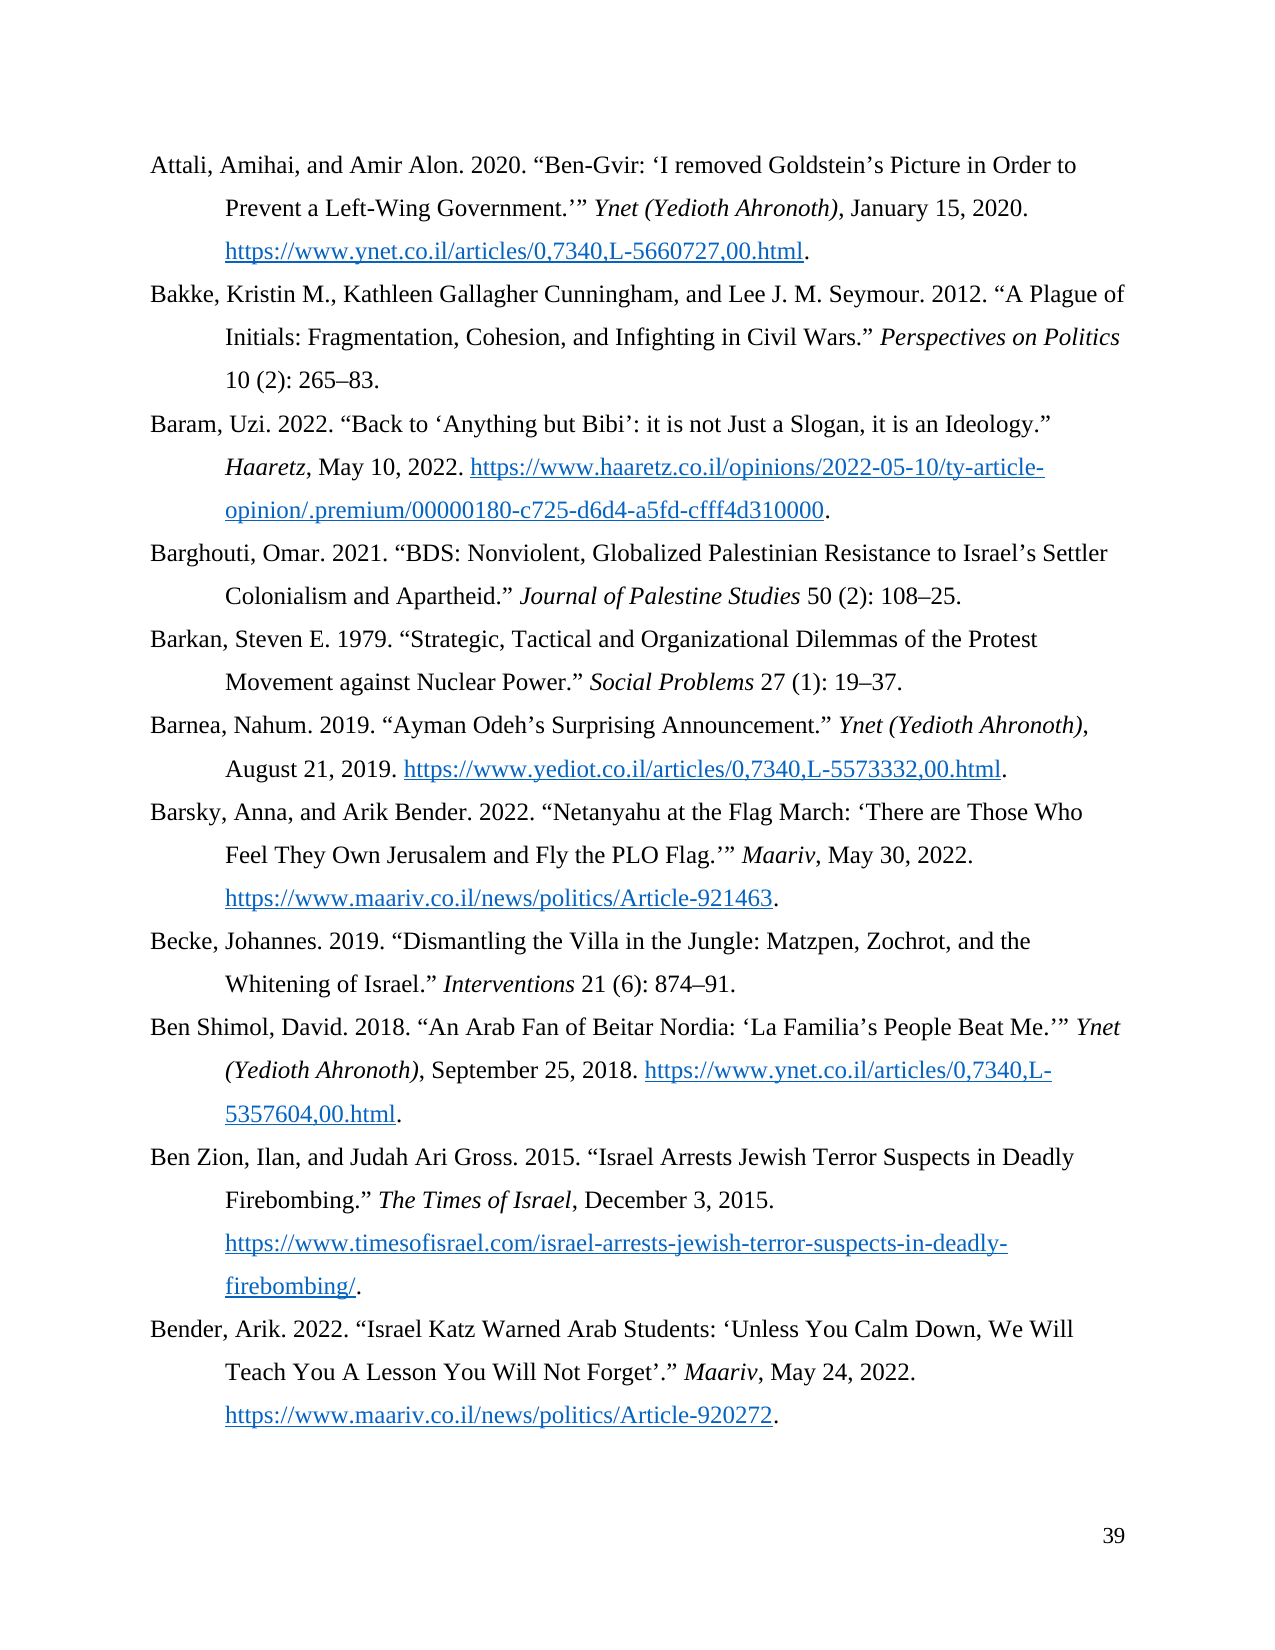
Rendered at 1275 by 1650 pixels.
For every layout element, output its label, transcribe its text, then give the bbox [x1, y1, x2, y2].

text Becke, Johannes. 2019. “Dismantling the Villa in the Jungle: Matzpen, Zochrot, and the Whitening of Israel.” Interventions 21 (6): 874–91. [150, 926, 1125, 998]
text Ben Zion, Ilan, and Judah Ari Gross. 2015. “Israel Arrests Jewish Terror Suspects in Deadly Firebombing.” The Times of Israel, December 3, 2015. https://www.timesofisrael.com/israel-arrests-jewish-terror-suspects-in-deadly-firebombing/. [150, 1142, 1125, 1300]
text Barkan, Steven E. 1979. “Strategic, Tactical and Organizational Dilemmas of the Protest Movement against Nuclear Power.” Social Problems 27 (1): 19–37. [150, 624, 1125, 696]
text Barghouti, Omar. 2021. “BDS: Nonviolent, Globalized Palestinian Resistance to Israel’s Settler Colonialism and Apartheid.” Journal of Palestine Studies 50 (2): 108–25. [150, 538, 1125, 610]
text Barnea, Nahum. 2019. “Ayman Odeh’s Surprising Announcement.” Ynet (Yedioth Ahronoth), August 21, 2019. https://www.yediot.co.il/articles/0,7340,L-5573332,00.html. [150, 711, 1125, 782]
text Baram, Uzi. 2022. “Back to ‘Anything but Bibi’: it is not Just a Slogan, it is an Ideology.” Haaretz, May 10, 2022. https://www.haaretz.co.il/opinions/2022-05-10/ty-article-opinion/.premium/00000180-c725-d6d4-a5fd-cfff4d310000. [150, 409, 1125, 524]
text Barsky, Anna, and Arik Bender. 2022. “Netanyahu at the Flag March: ‘There are Those Who Feel They Own Jerusalem and Fly the PLO Flag.’” Maariv, May 30, 2022. https://www.maariv.co.il/news/politics/Article-921463. [150, 797, 1125, 912]
text Bender, Arik. 2022. “Israel Katz Warned Arab Students: ‘Unless You Calm Down, We Will Teach You A Lesson You Will Not Forget’.” Maariv, May 24, 2022. https://www.maariv.co.il/news/politics/Article-920272. [150, 1314, 1125, 1429]
text Bakke, Kristin M., Kathleen Gallagher Cunningham, and Lee J. M. Seymour. 2012. “A Plague of Initials: Fragmentation, Cohesion, and Infighting in Civil Wars.” Perspectives on Politics 10 (2): 265–83. [150, 279, 1125, 394]
text Ben Shimol, David. 2018. “An Arab Fan of Beitar Nordia: ‘La Familia’s People Beat Me.’” Ynet (Yedioth Ahronoth), September 25, 2018. https://www.ynet.co.il/articles/0,7340,L-5357604,00.html. [150, 1012, 1125, 1127]
text Attali, Amihai, and Amir Alon. 2020. “Ben-Gvir: ‘I removed Goldstein’s Picture in Order to Prevent a Left-Wing Government.’” Ynet (Yedioth Ahronoth), January 15, 2020. https://www.ynet.co.il/articles/0,7340,L-5660727,00.html. [150, 150, 1125, 265]
